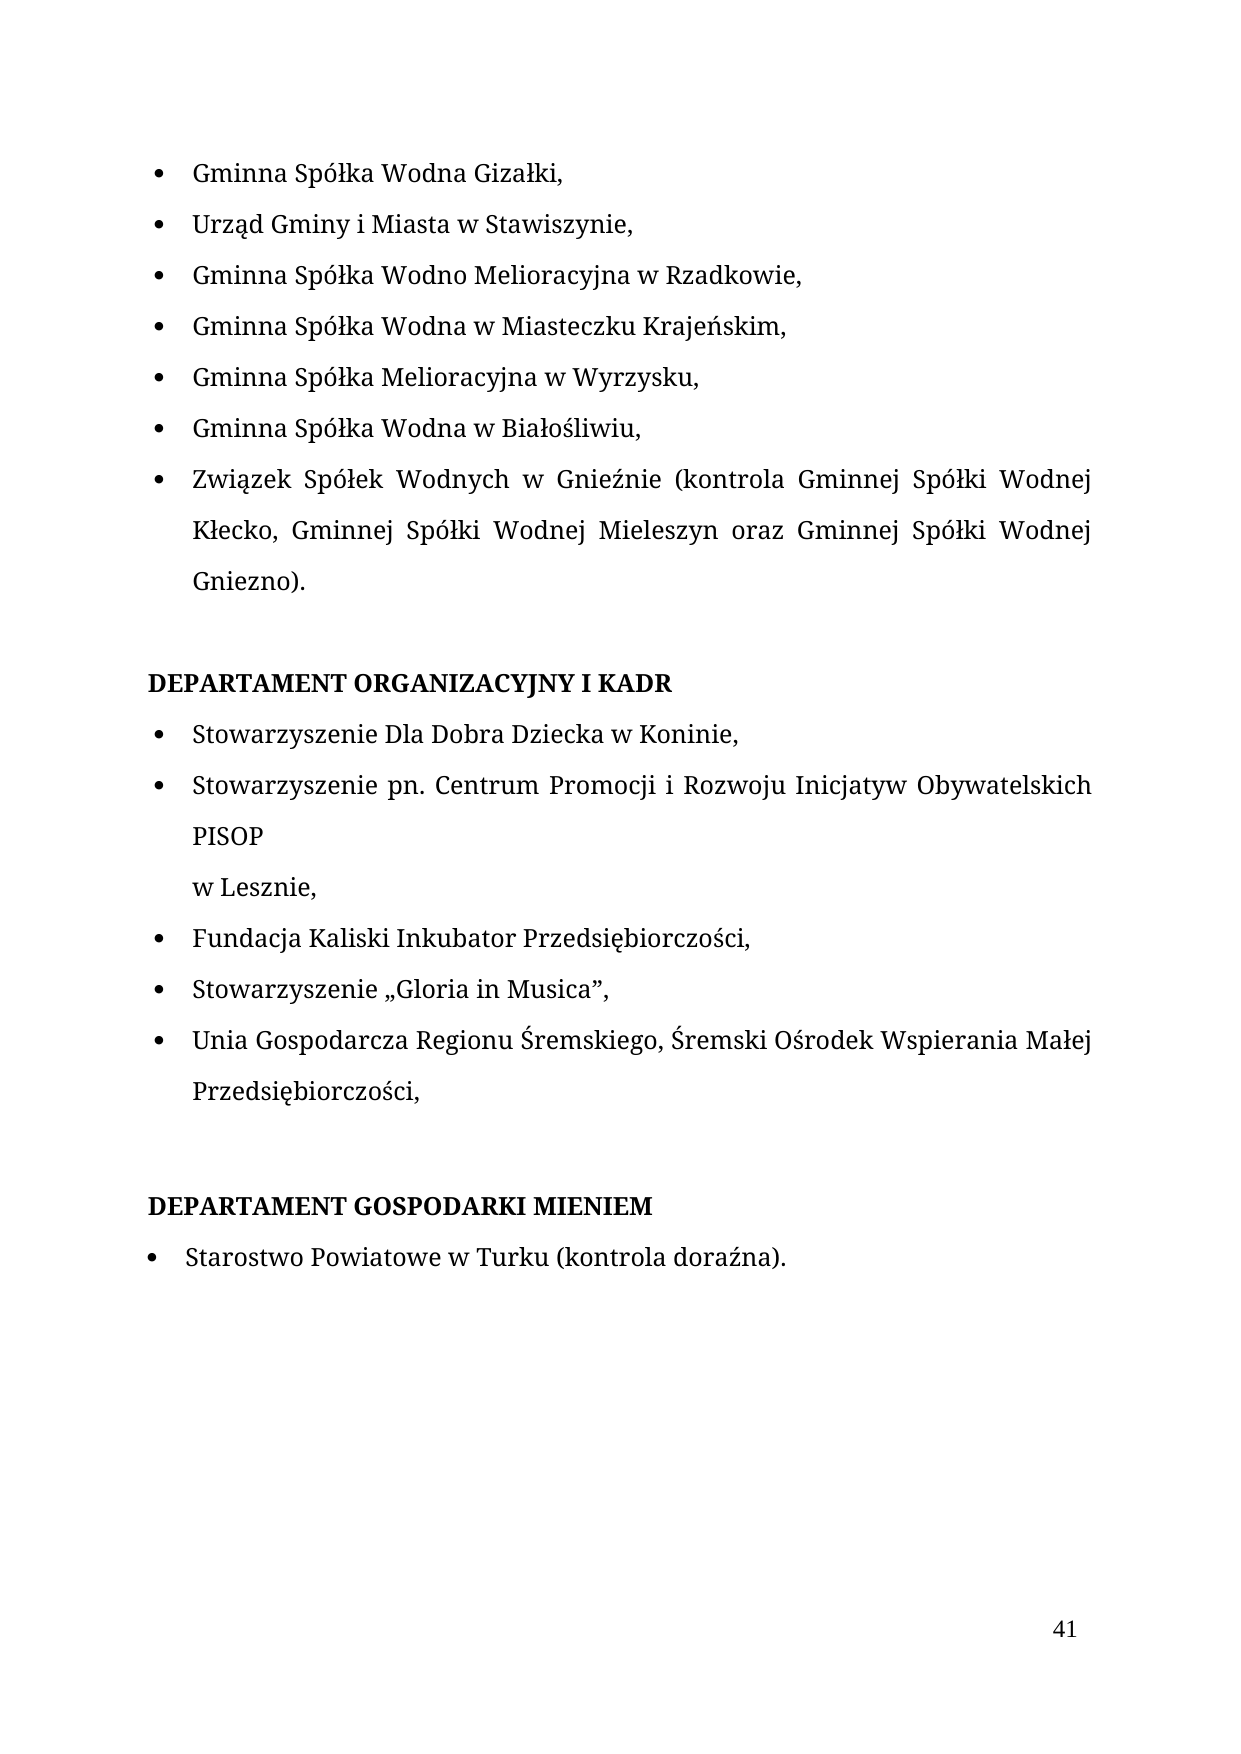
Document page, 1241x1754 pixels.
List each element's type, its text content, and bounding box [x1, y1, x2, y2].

list Stowarzyszenie Dla Dobra Dziecka w Koninie, [154, 717, 1093, 751]
list Unia Gospodarcza Regionu Śremskiego, Śremski Ośrodek Wspierania Małej Przedsiębiorczości, [154, 1023, 1093, 1108]
list Stowarzyszenie pn. Centrum Promocji i Rozwoju Inicjatyw Obywatelskich PISOP w Lesznie, [154, 768, 1093, 904]
list Fundacja Kaliski Inkubator Przedsiębiorczości, [154, 921, 1093, 955]
list Gminna Spółka Wodna w Miasteczku Krajeńskim, [154, 308, 1093, 342]
text DEPARTAMENT GOSPODARKI MIENIEM [148, 1189, 1093, 1223]
list Stowarzyszenie „Gloria in Musica”, [154, 972, 1093, 1006]
list Gminna Spółka Melioracyjna w Wyrzysku, [154, 359, 1093, 393]
list Gminna Spółka Wodno Melioracyjna w Rzadkowie, [154, 257, 1093, 291]
list Urząd Gminy i Miasta w Stawiszynie, [154, 206, 1093, 240]
list Gminna Spółka Wodna Gizałki, [154, 155, 1093, 189]
list Związek Spółek Wodnych w Gnieźnie (kontrola Gminnej Spółki Wodnej Kłecko, Gminnej Spółki Wodnej Mieleszyn oraz Gminnej Spółki Wodnej Gniezno). [154, 462, 1093, 598]
list Starostwo Powiatowe w Turku (kontrola doraźna). [148, 1240, 1093, 1274]
text DEPARTAMENT ORGANIZACYJNY I KADR [148, 666, 1093, 700]
list Gminna Spółka Wodna w Białośliwiu, [154, 411, 1093, 444]
